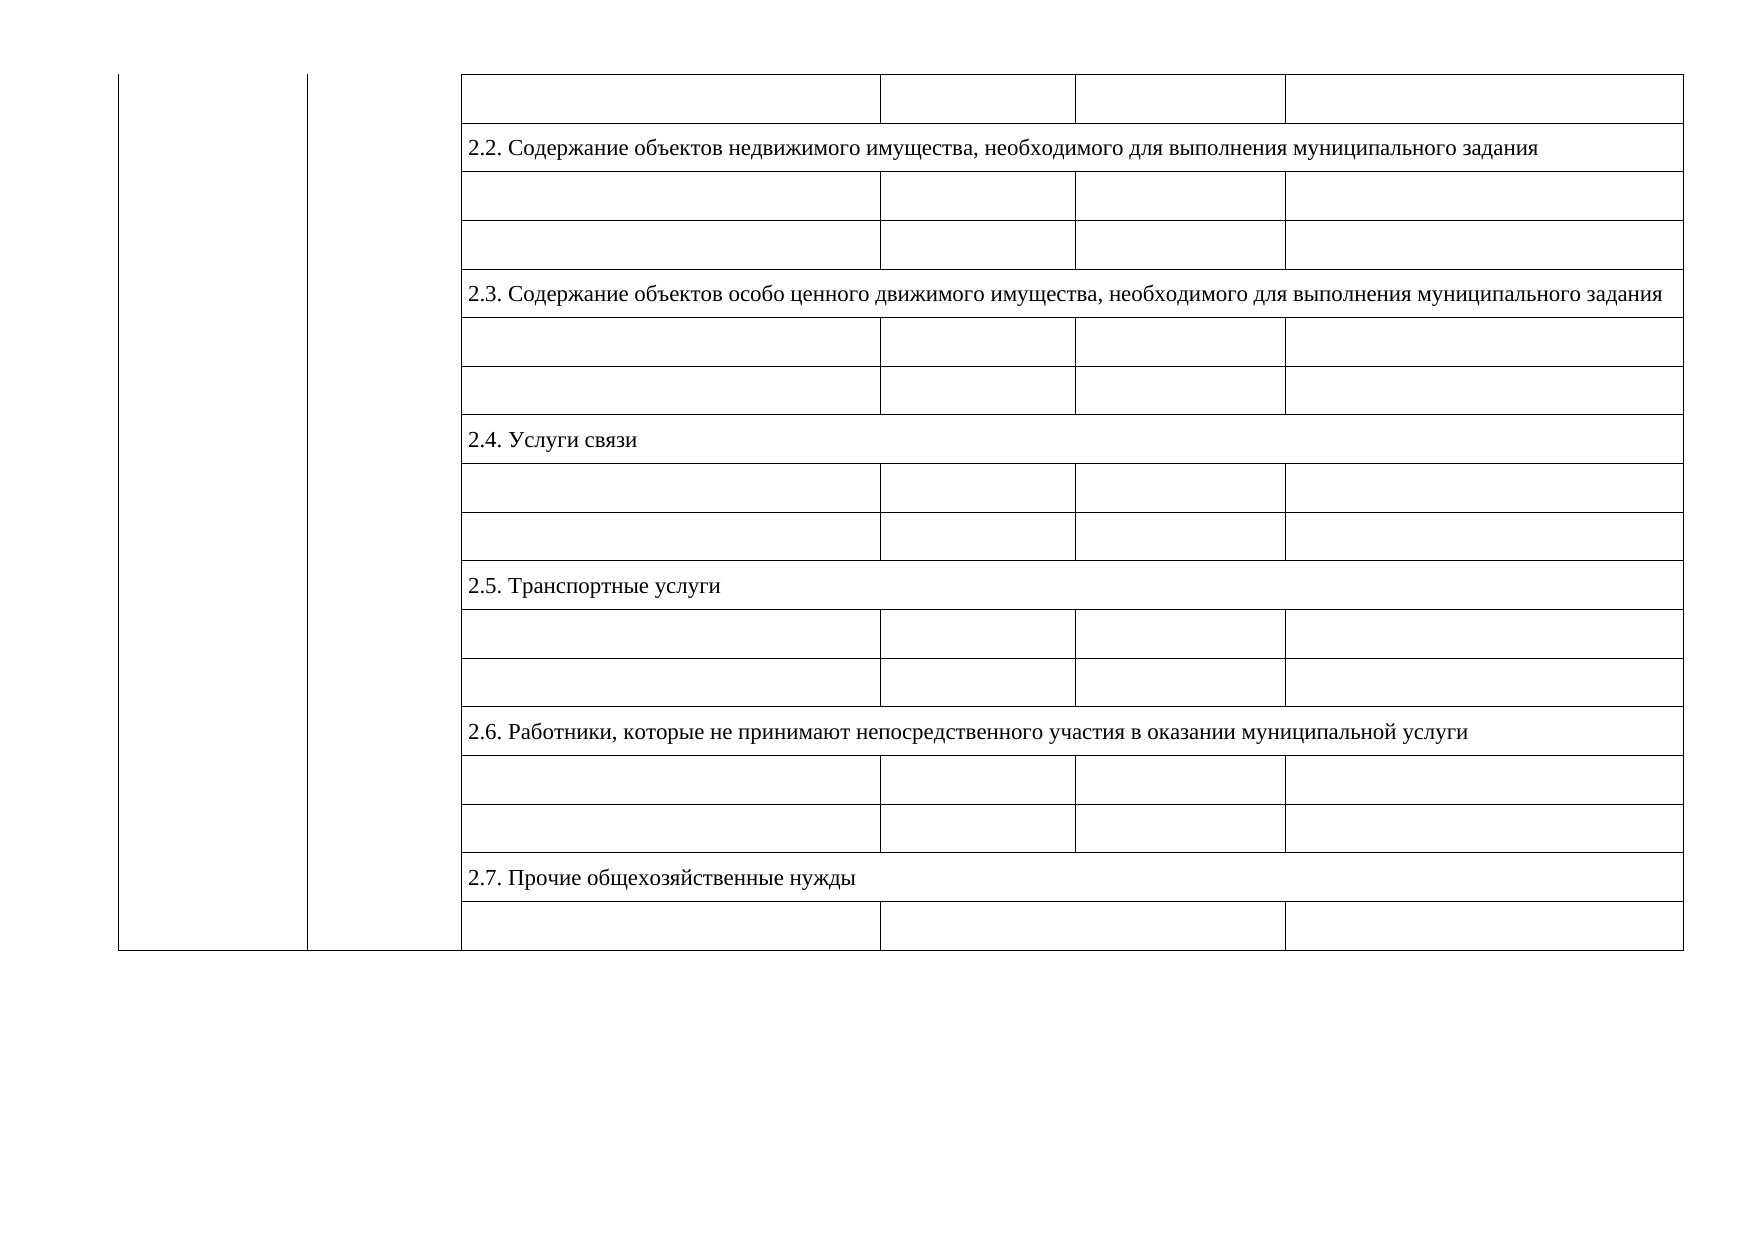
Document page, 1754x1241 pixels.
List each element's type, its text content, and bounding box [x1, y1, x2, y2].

table_cell [881, 318, 1075, 366]
table_cell [308, 463, 461, 949]
table_cell [462, 367, 880, 414]
table_cell [1076, 756, 1285, 803]
table_cell [1286, 659, 1683, 706]
table_cell [1076, 318, 1285, 366]
table_cell [1076, 172, 1285, 220]
table_cell [462, 75, 880, 122]
table_cell 2.5. Транспортные услуги [462, 561, 1683, 609]
table_cell [1076, 610, 1285, 658]
table_cell [1076, 367, 1285, 414]
table_cell [462, 610, 880, 658]
table_cell [1076, 75, 1285, 122]
table_cell 2.4. Услуги связи [462, 415, 1683, 463]
table_cell [1286, 318, 1683, 366]
table_cell [1286, 902, 1683, 949]
table_cell [462, 756, 880, 803]
table_cell [1286, 805, 1683, 852]
table_cell [881, 75, 1075, 122]
table_cell [462, 464, 880, 512]
table_cell [1286, 464, 1683, 512]
table_cell [881, 367, 1075, 414]
table_cell [881, 805, 1075, 852]
table_cell [1286, 367, 1683, 414]
table_cell [881, 221, 1075, 268]
table_cell 2.2. Содержание объектов недвижимого имущества, необходимого для выполнения муниципального задания [462, 124, 1683, 171]
table_cell [1076, 659, 1285, 706]
table_cell [1286, 172, 1683, 220]
table_cell [462, 318, 880, 366]
table_cell [881, 659, 1075, 706]
table_cell [1286, 756, 1683, 803]
table_cell [462, 659, 880, 706]
table_cell [881, 464, 1075, 512]
table_cell [462, 805, 880, 852]
table_cell [1076, 805, 1285, 852]
table_cell 2.3. Содержание объектов особо ценного движимого имущества, необходимого для выполнения муниципального задания [462, 270, 1683, 317]
table_cell [881, 610, 1075, 658]
table_cell [462, 902, 880, 949]
table_cell [881, 172, 1075, 220]
table_cell 2.6. Работники, которые не принимают непосредственного участия в оказании муниципальной услуги [462, 707, 1683, 755]
table_cell [462, 513, 880, 560]
table_cell [1286, 513, 1683, 560]
table_cell [1286, 610, 1683, 658]
table_cell [462, 172, 880, 220]
table_cell [1286, 221, 1683, 268]
table_cell [1286, 75, 1683, 122]
table_cell 2.7. Прочие общехозяйственные нужды [462, 853, 1683, 901]
table_cell [881, 902, 1285, 949]
table_cell [462, 221, 880, 268]
table_cell [1076, 513, 1285, 560]
table_cell [1076, 464, 1285, 512]
table_cell [881, 756, 1075, 803]
table_cell [1076, 221, 1285, 268]
table_cell [881, 513, 1075, 560]
table_cell [119, 463, 307, 949]
